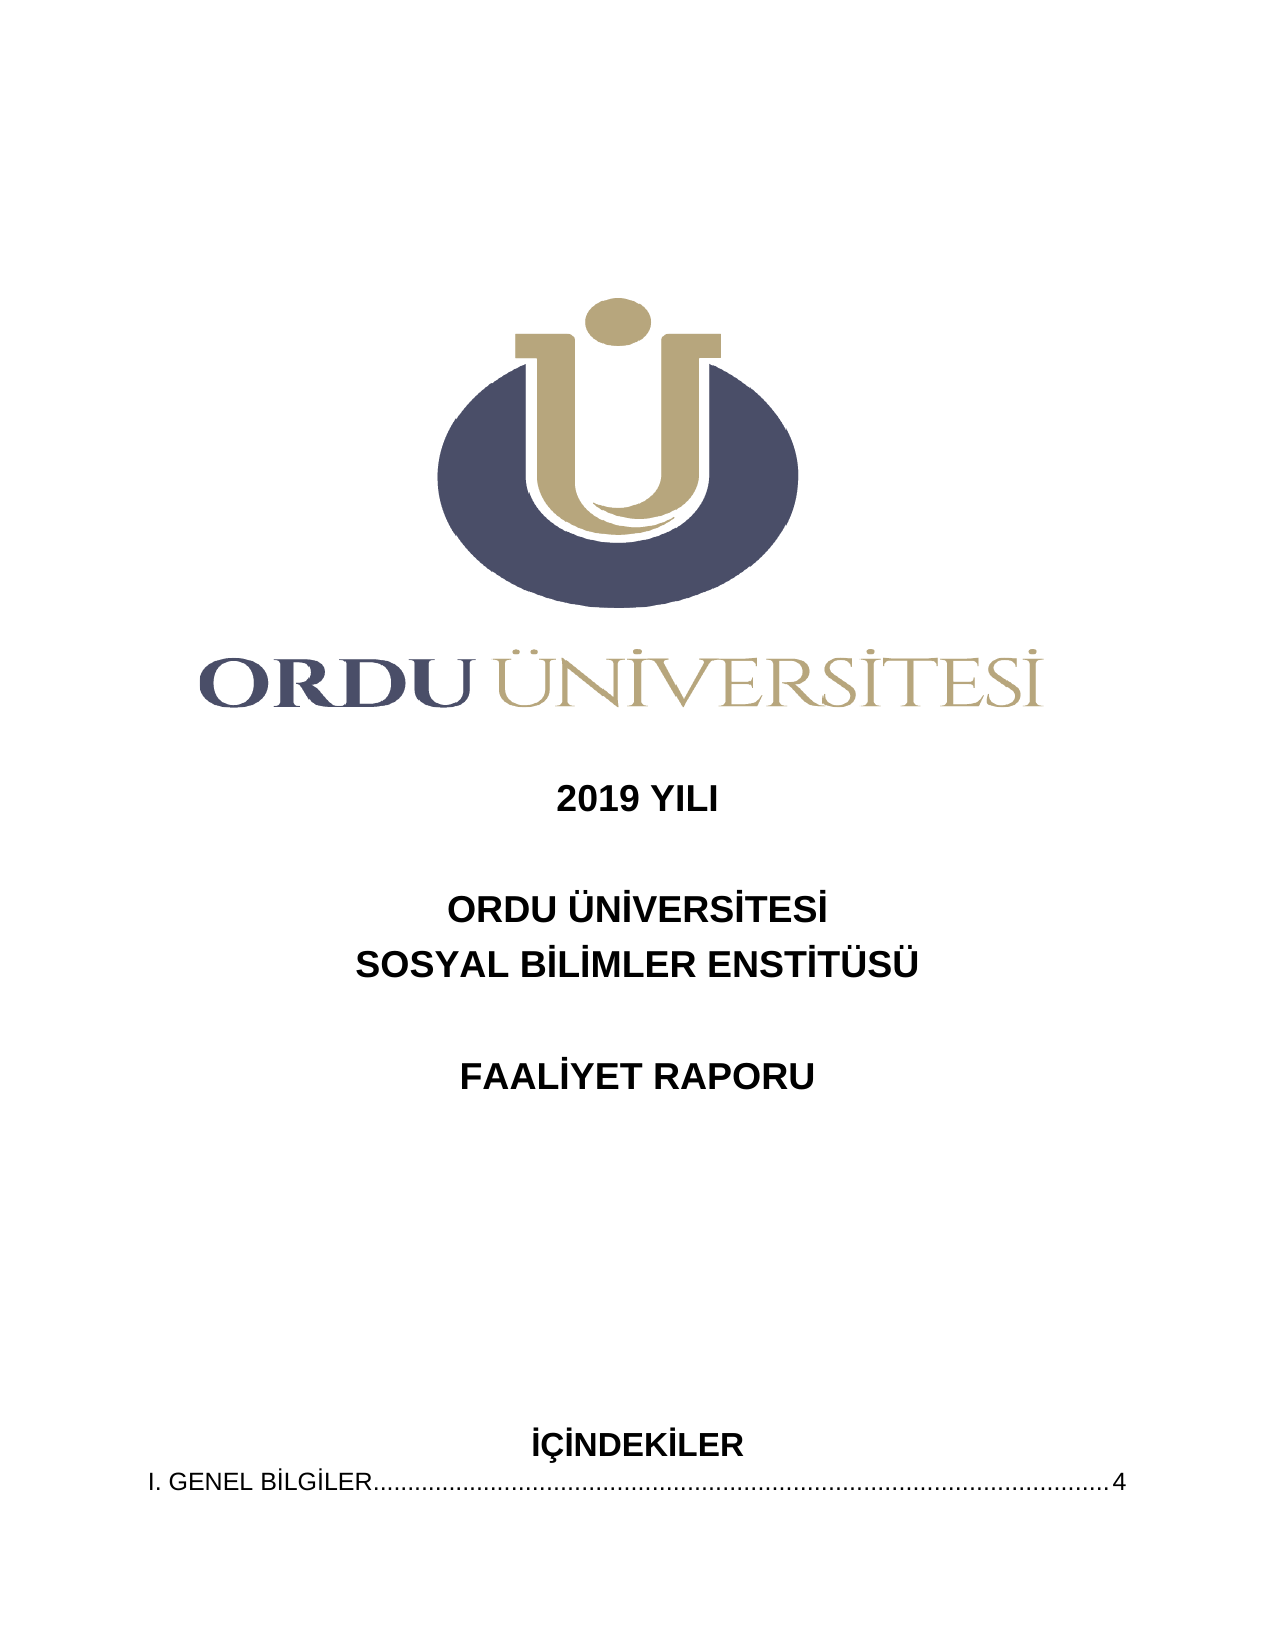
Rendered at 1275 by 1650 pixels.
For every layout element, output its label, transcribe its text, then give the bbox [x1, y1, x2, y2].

text ORDU ÜNİVERSİTESİ [148, 887, 1127, 930]
text 2019 YILI [148, 776, 1127, 819]
picture [199, 298, 1044, 708]
subtitle İÇİNDEKİLER [148, 1425, 1127, 1464]
text I. GENEL BİLGİLER 4 [148, 1467, 1127, 1495]
text SOSYAL BİLİMLER ENSTİTÜSÜ [148, 943, 1127, 986]
text FAALİYET RAPORU [148, 1054, 1127, 1097]
